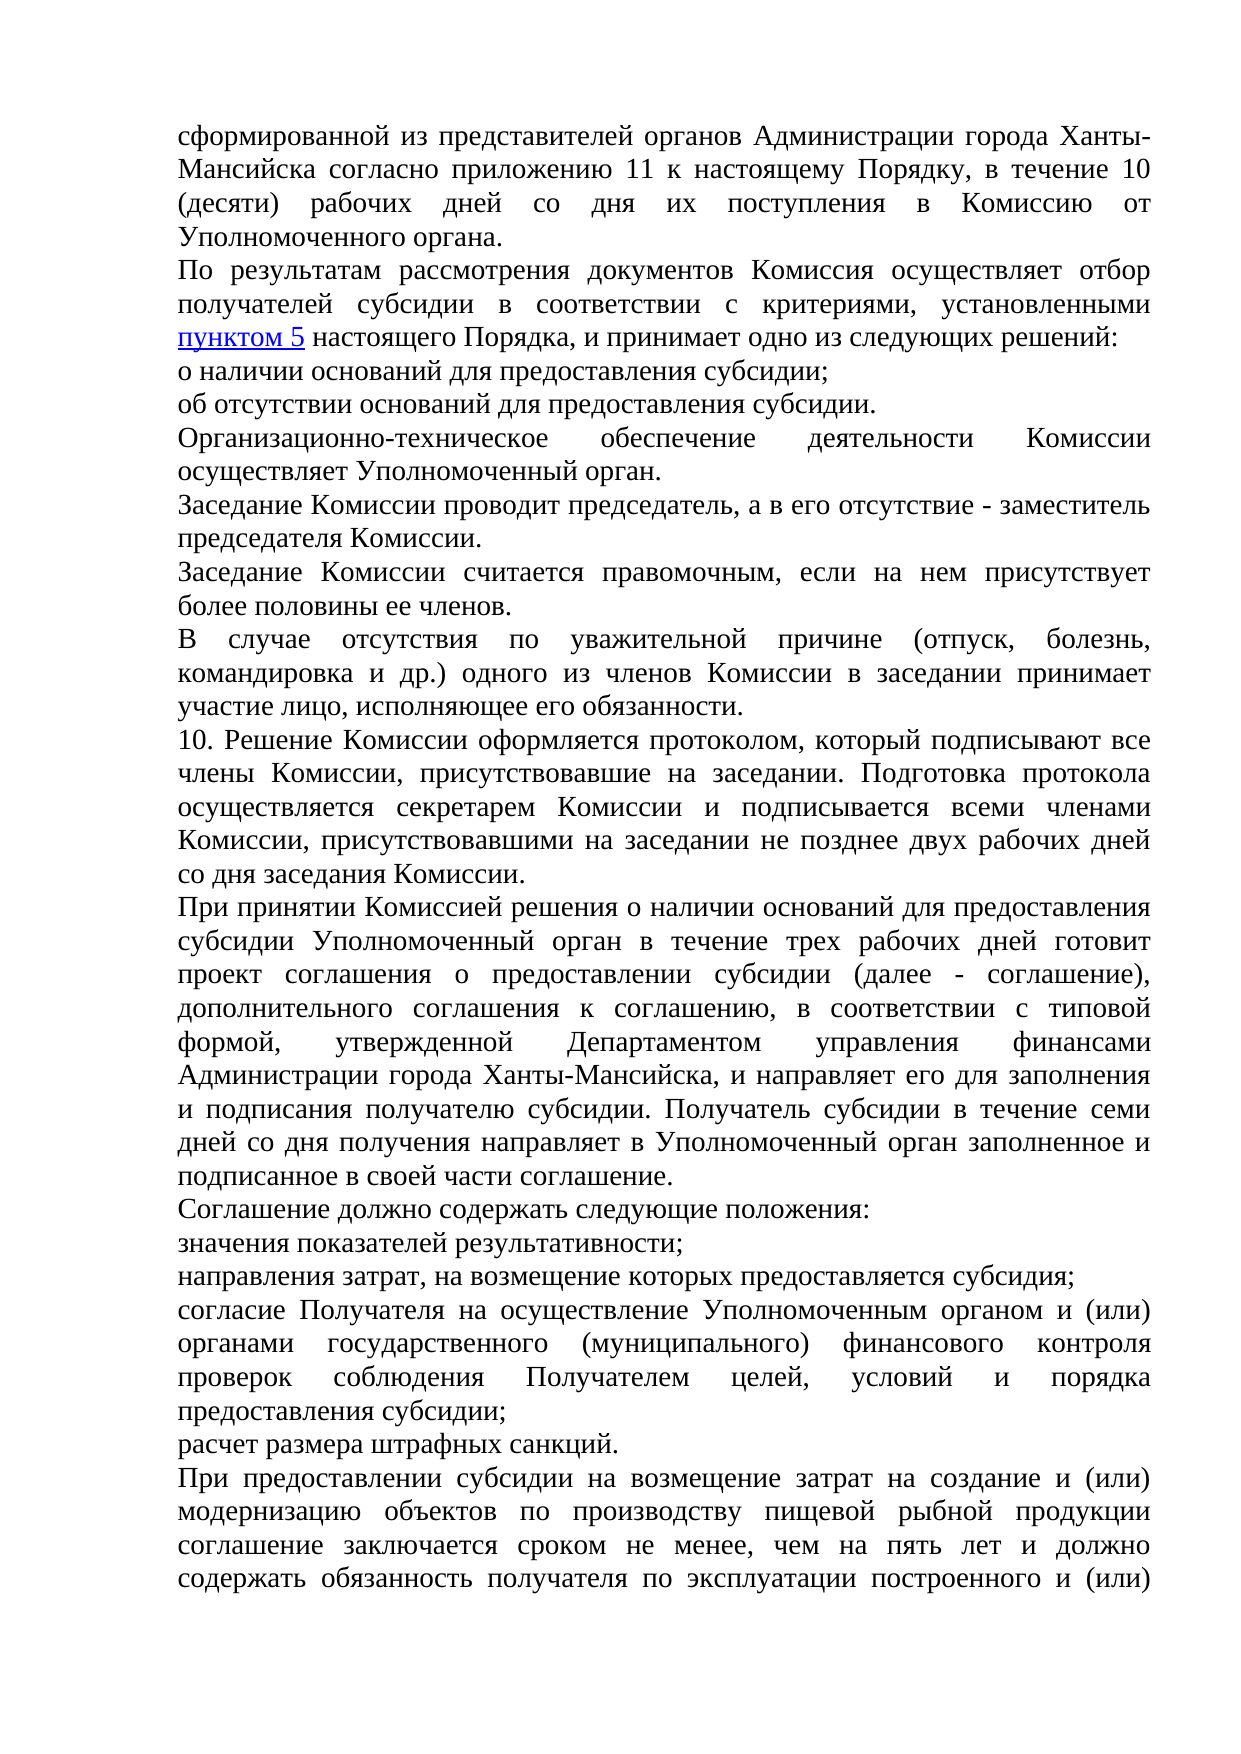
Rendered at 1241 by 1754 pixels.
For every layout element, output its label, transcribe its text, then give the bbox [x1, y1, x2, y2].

text 10. Решение Комиссии оформляется протоколом, который подписывают все члены Комиссии, присутствовавшие на заседании. Подготовка протокола осуществляется секретарем Комиссии и подписывается всеми членами Комиссии, присутствовавшими на заседании не позднее двух рабочих дней со дня заседания Комиссии. [177, 722, 1152, 889]
text о наличии оснований для предоставления субсидии; [177, 353, 1152, 386]
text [177, 1460, 1152, 1594]
text согласие Получателя на осуществление Уполномоченным органом и (или) органами государственного (муниципального) финансового контроля проверок соблюдения Получателем целей, условий и порядка предоставления субсидии; [177, 1292, 1152, 1426]
text значения показателей результативности; [177, 1225, 1152, 1258]
text При принятии Комиссией решения о наличии оснований для предоставления субсидии Уполномоченный орган в течение трех рабочих дней готовит проект соглашения о предоставлении субсидии (далее - соглашение), дополнительного соглашения к соглашению, в соответствии с типовой формой, утвержденной Департаментом управления финансами Администрации города Ханты-Мансийска, и направляет его для заполнения и подписания получателю субсидии. Получатель субсидии в течение семи дней со дня получения направляет в Уполномоченный орган заполненное и подписанное в своей части соглашение. [177, 889, 1152, 1191]
text Соглашение должно содержать следующие положения: [177, 1191, 1152, 1225]
text По результатам рассмотрения документов Комиссия осуществляет отбор получателей субсидии в соответствии с критериями, установленными пунктом 5 настоящего Порядка, и принимает одно из следующих решений: [177, 252, 1152, 353]
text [177, 118, 1152, 252]
text Заседание Комиссии проводит председатель, а в его отсутствие - заместитель председателя Комиссии. [177, 487, 1152, 554]
text расчет размера штрафных санкций. [177, 1426, 1152, 1460]
text Организационно-техническое обеспечение деятельности Комиссии осуществляет Уполномоченный орган. [177, 420, 1152, 487]
text об отсутствии оснований для предоставления субсидии. [177, 386, 1152, 420]
text направления затрат, на возмещение которых предоставляется субсидия; [177, 1258, 1152, 1292]
text Заседание Комиссии считается правомочным, если на нем присутствует более половины ее членов. [177, 554, 1152, 621]
text В случае отсутствия по уважительной причине (отпуск, болезнь, командировка и др.) одного из членов Комиссии в заседании принимает участие лицо, исполняющее его обязанности. [177, 621, 1152, 722]
